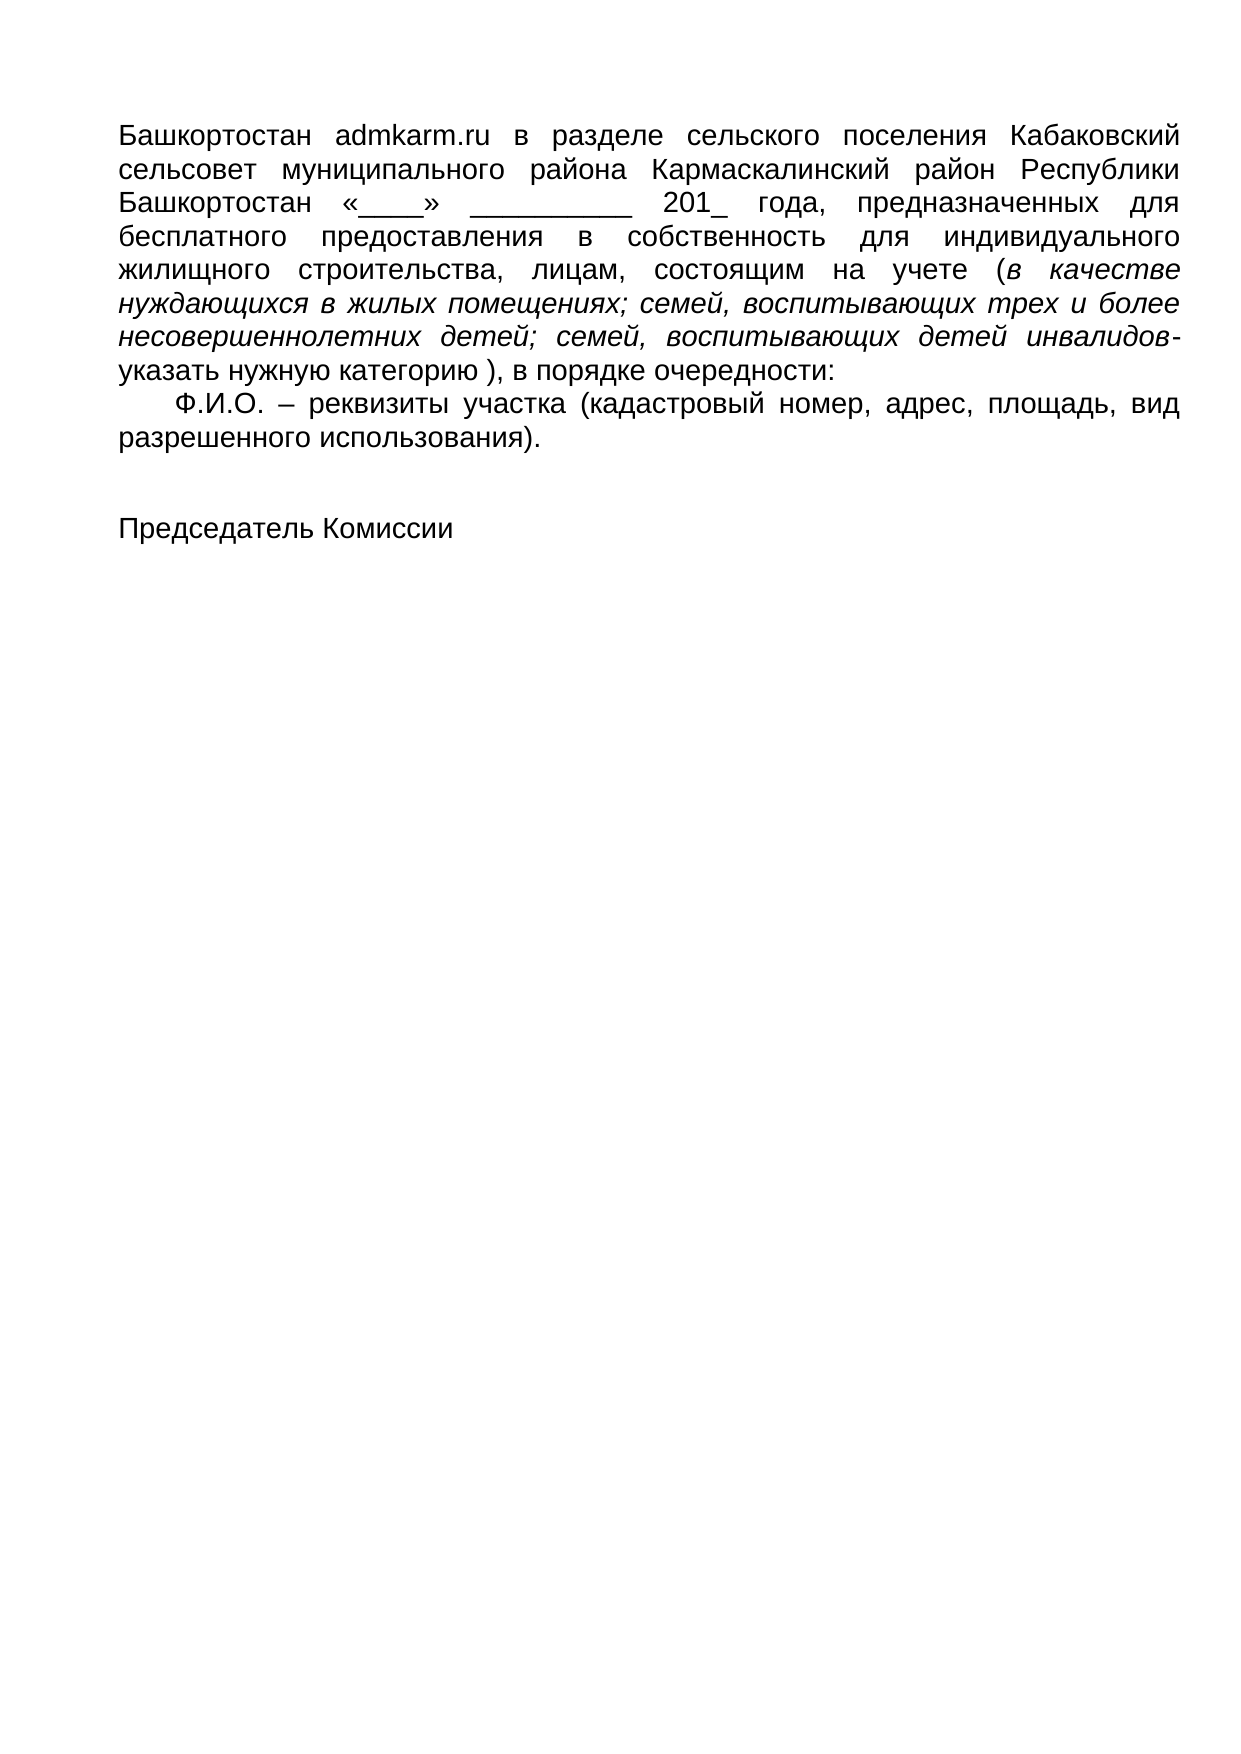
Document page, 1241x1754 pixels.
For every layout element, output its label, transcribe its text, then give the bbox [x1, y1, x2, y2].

text Председатель Комиссии [118, 511, 1181, 544]
text Ф.И.О. – реквизиты участка (кадастровый номер, адрес, площадь, вид разрешенного использования). [118, 386, 1181, 453]
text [118, 118, 1181, 386]
